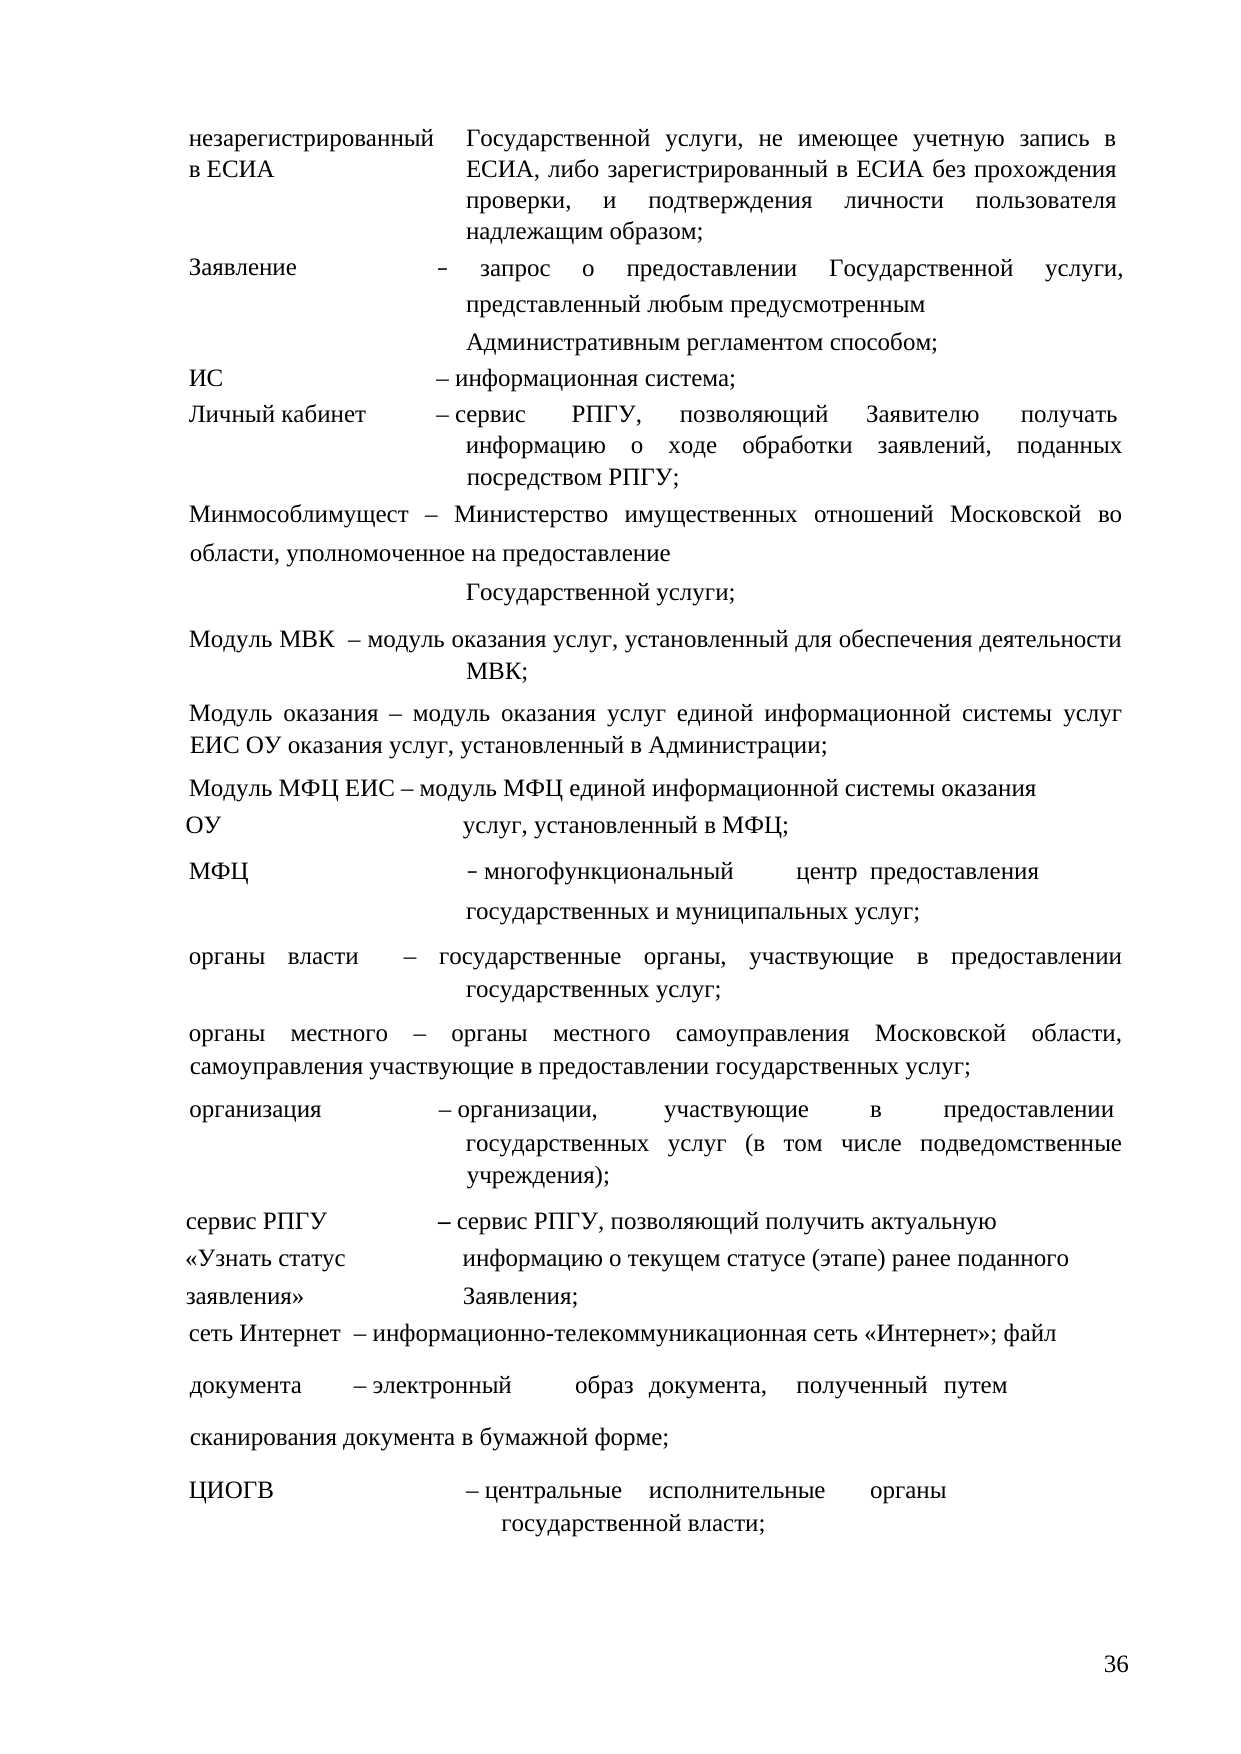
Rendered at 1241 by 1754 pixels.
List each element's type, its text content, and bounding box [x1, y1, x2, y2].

text органы власти – государственные органы, участвующие в предоставлении государственных услуг; [188, 941, 1123, 1002]
text Модуль МВК – модуль оказания услуг, установленный для обеспечения деятельности МВК; [188, 624, 1123, 685]
text информацию о ходе обработки заявлений, поданных посредством РПГУ; [466, 430, 1123, 491]
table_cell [189, 118, 436, 247]
text государственных услуг (в том числе подведомственные учреждения); [466, 1128, 1123, 1189]
table_cell Личный кабинет [189, 394, 436, 430]
text Модуль оказания – модуль оказания услуг единой информационной системы услуг ЕИС ОУ оказания услуг, установленный в Администрации; [188, 698, 1123, 759]
table_cell ИС [189, 358, 436, 394]
text МФЦ – многофункциональный центр предоставления государственных и муниципальных услуг; [188, 855, 1123, 925]
text сеть Интернет – информационно-телекоммуникационная сеть «Интернет»; файл документа – электронный образ документа, полученный путем сканирования документа в бумажной форме; [188, 1318, 1123, 1451]
text ОУ услуг, установленный в МФЦ; [132, 810, 1183, 839]
text заявления» Заявления; [132, 1281, 1183, 1309]
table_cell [436, 118, 1124, 247]
text Модуль МФЦ ЕИС – модуль МФЦ единой информационной системы оказания [188, 773, 1123, 801]
text Государственной услуги; [466, 577, 1123, 606]
text организация – организации, участвующие в предоставлении [132, 1094, 1183, 1122]
text Минмособлимущест – Министерство имущественных отношений Московской во области, уполномоченное на предоставление [188, 499, 1123, 567]
text ЦИОГВ – центральные исполнительные органы государственной власти; [188, 1475, 1123, 1537]
table_cell – запрос о предоставлении Государственной услуги, представленный любым предусмотренным Административным регламентом способом; [436, 247, 1124, 358]
text сервис РПГУ – сервис РПГУ, позволяющий получить актуальную [132, 1206, 1183, 1235]
table_cell – сервис РПГУ, позволяющий Заявителю получать [436, 394, 1124, 430]
text «Узнать статус информацию о текущем статусе (этапе) ранее поданного [132, 1243, 1183, 1272]
text органы местного – органы местного самоуправления Московской области, самоуправления участвующие в предоставлении государственных услуг; [188, 1018, 1123, 1080]
table_cell Заявление [189, 247, 436, 358]
table_cell – информационная система; [436, 358, 1124, 394]
